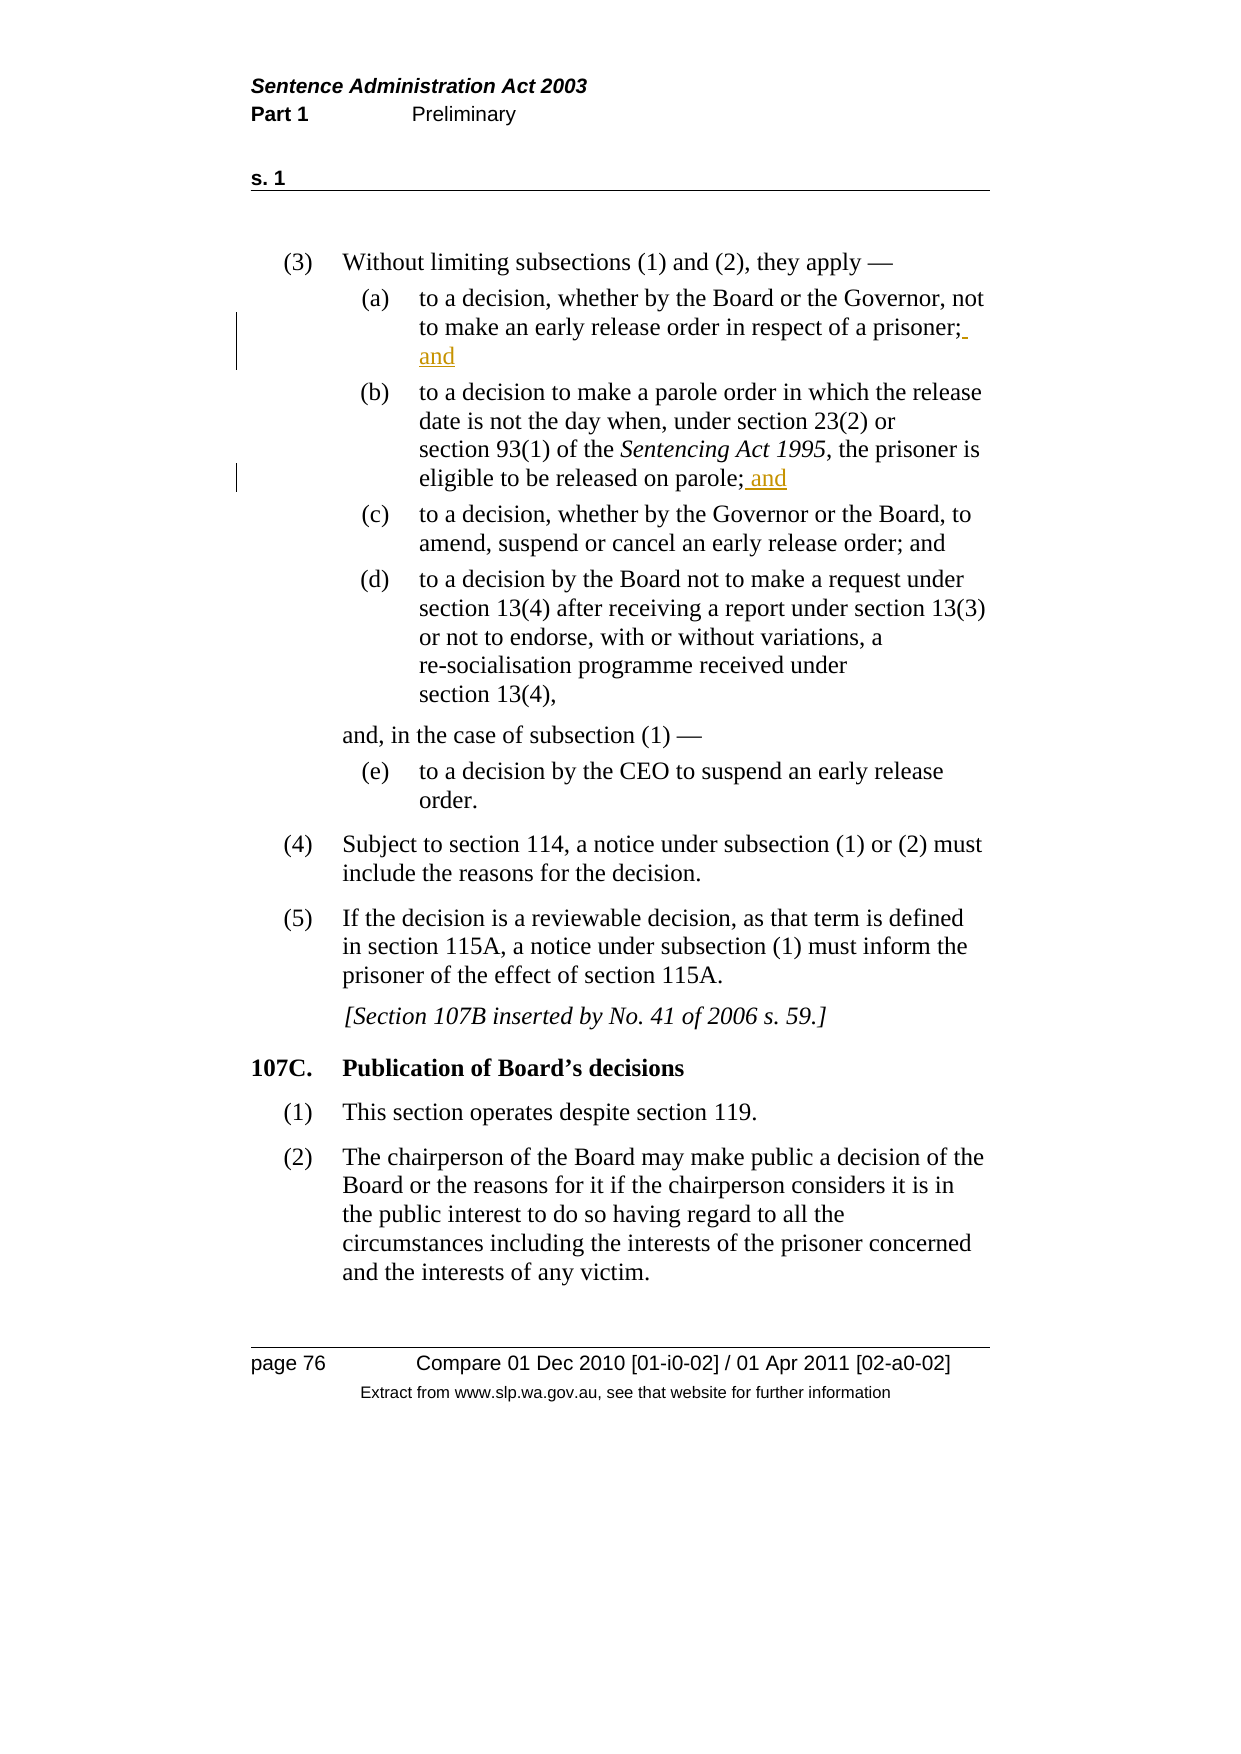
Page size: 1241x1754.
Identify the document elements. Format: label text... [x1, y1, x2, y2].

text (b) to a decision to make a parole order in which the release date is not the day when, under section 23(2) or section 93(1) of the Sentencing Act 1995, the prisoner is eligible to be released on parole; [251, 377, 990, 492]
text (1) This section operates despite section 119. [251, 1097, 990, 1126]
text (d) to a decision by the Board not to make a request under section 13(4) after receiving a report under section 13(3) or not to endorse, with or without variations, a re-socialisation programme received under section 13(4), [251, 564, 990, 708]
text (2) The chairperson of the Board may make public a decision of the Board or the reasons for it if the chairperson considers it is in the public interest to do so having regard to all the circumstances including the interests of the prisoner concerned and the interests of any victim. [251, 1142, 990, 1286]
text (c) to a decision, whether by the Governor or the Board, to amend, suspend or cancel an early release order; and [251, 499, 990, 557]
text (a) to a decision, whether by the Board or the Governor, not to make an early release order in respect of a prisoner; [251, 283, 990, 370]
text (5) If the decision is a reviewable decision, as that term is defined in section 115A, a notice under subsection (1) must inform the prisoner of the effect of section 115A. [251, 903, 990, 989]
text (3) Without limiting subsections (1) and (2), they apply — [251, 247, 990, 276]
text (4) Subject to section 114, a notice under subsection (1) or (2) must include the reasons for the decision. [251, 829, 990, 887]
text [Section 107B inserted by No. 41 of 2006 s. 59.] [251, 1001, 990, 1030]
text (e) to a decision by the CEO to suspend an early release order. [251, 756, 990, 814]
subtitle 107C. Publication of Board’s decisions [251, 1053, 990, 1082]
text and, in the case of subsection (1) — [251, 720, 990, 749]
